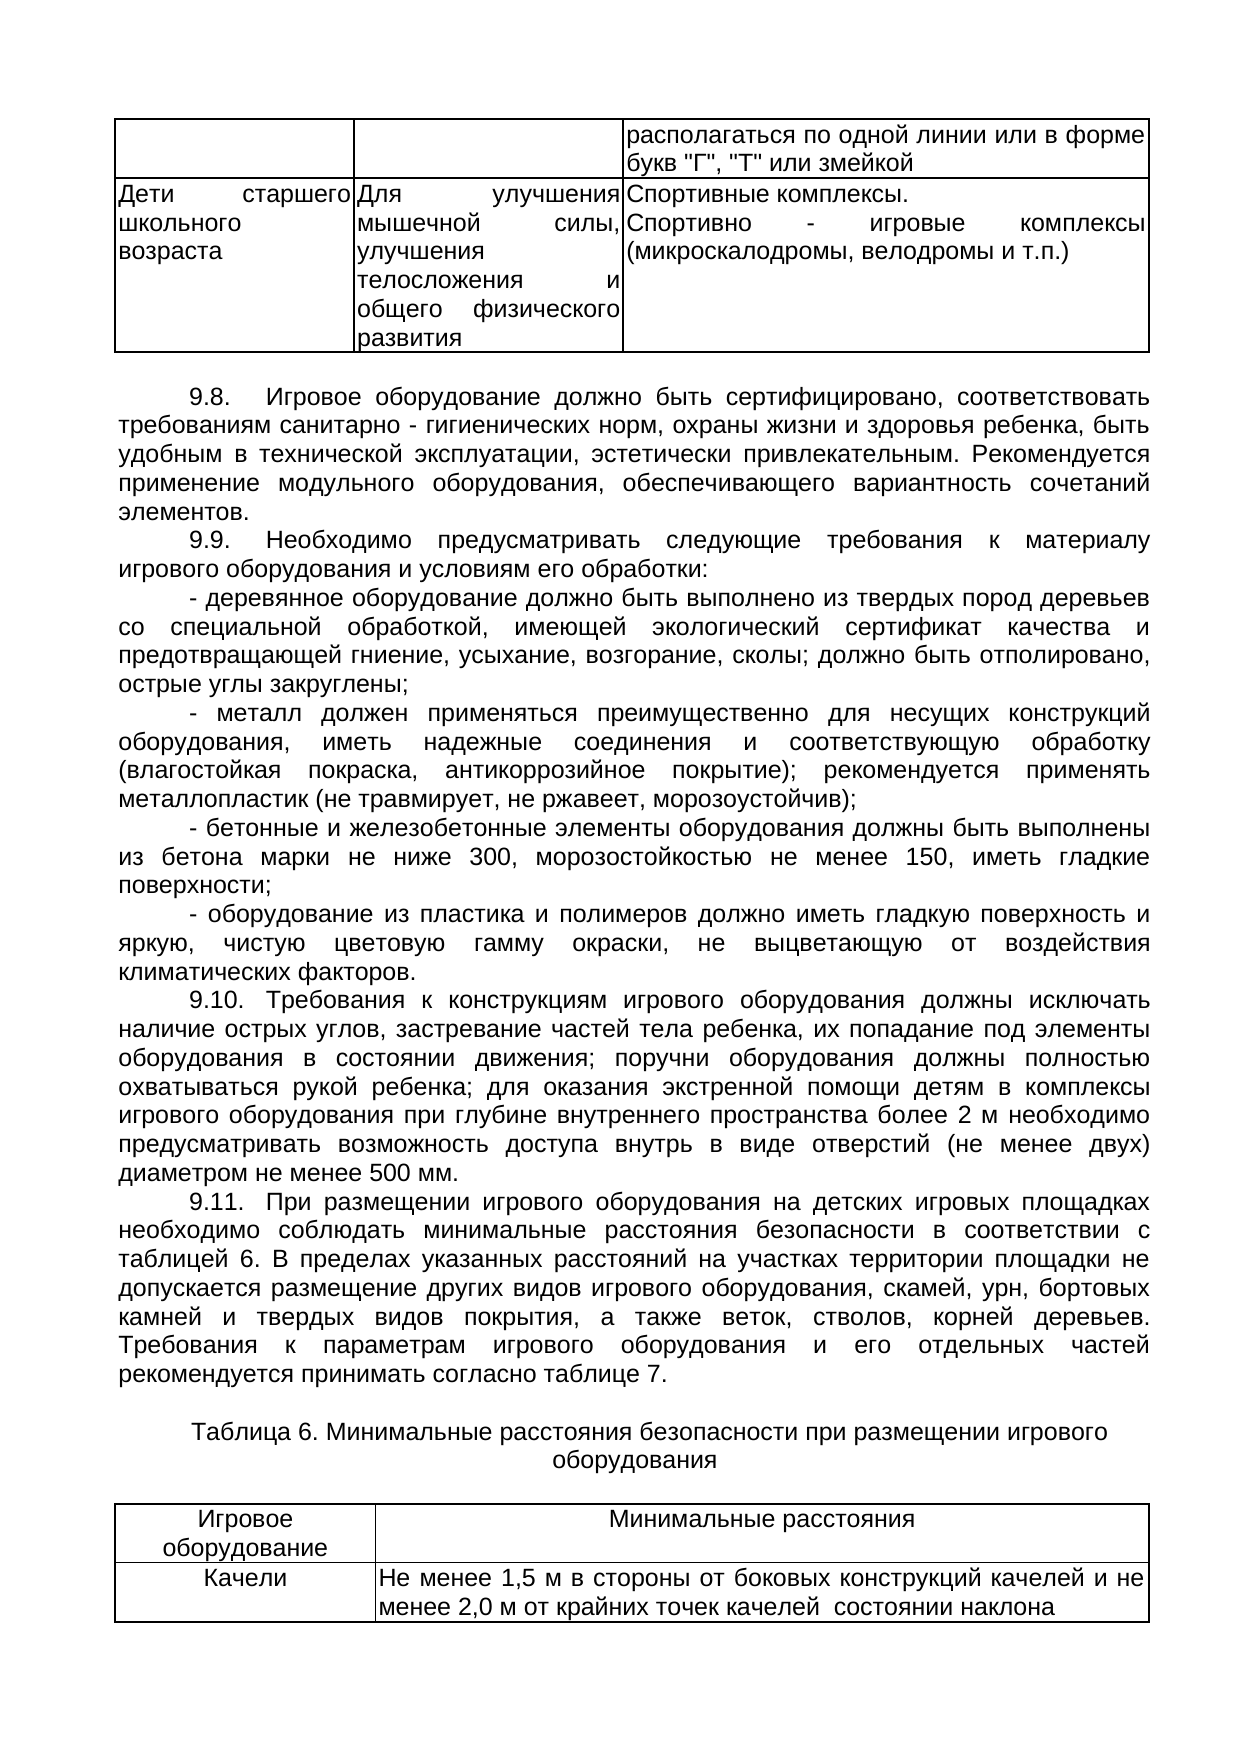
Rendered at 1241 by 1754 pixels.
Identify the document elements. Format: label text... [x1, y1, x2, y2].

text Таблица 6. Минимальные расстояния безопасности при размещении игрового оборудования [118, 1417, 1152, 1474]
table_cell Спортивные комплексы. Спортивно - игровые комплексы (микроскалодромы, велодромы и т.п.) [624, 179, 1148, 351]
table_cell Не менее 1,5 м в стороны от боковых конструкций качелей и не менее 2,0 м от крайних точек качелей состоянии наклона [376, 1563, 1148, 1621]
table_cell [116, 120, 353, 177]
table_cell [355, 120, 622, 177]
table_cell Для улучшения мышечной силы, улучшения телосложения и общего физического развития [355, 179, 622, 351]
text - деревянное оборудование должно быть выполнено из твердых пород деревьев со специальной обработкой, имеющей экологический сертификат качества и предотвращающей гниение, усыхание, возгорание, сколы; должно быть отполировано, острые углы закруглены; [118, 583, 1152, 698]
text - металл должен применяться преимущественно для несущих конструкций оборудования, иметь надежные соединения и соответствующую обработку (влагостойкая покраска, антикоррозийное покрытие); рекомендуется применять металлопластик (не травмирует, не ржавеет, морозоустойчив); [118, 698, 1152, 813]
table_header Минимальные расстояния [376, 1505, 1148, 1562]
table_cell Дети старшего школьного возраста [116, 179, 353, 351]
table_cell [624, 120, 1148, 177]
table_header Игровое оборудование [116, 1505, 375, 1562]
table_cell Качели [116, 1563, 375, 1621]
list При размещении игрового оборудования на детских игровых площадках необходимо соблюдать минимальные расстояния безопасности в соответствии с таблицей 6. В пределах указанных расстояний на участках территории площадки не допускается размещение других видов игрового оборудования, скамей, урн, бортовых камней и твердых видов покрытия, а также веток, стволов, корней деревьев. Требования к параметрам игрового оборудования и его отдельных частей рекомендуется принимать согласно таблице 7. [118, 1187, 1152, 1388]
list Необходимо предусматривать следующие требования к материалу игрового оборудования и условиям его обработки: [118, 525, 1152, 583]
text - оборудование из пластика и полимеров должно иметь гладкую поверхность и яркую, чистую цветовую гамму окраски, не выцветающую от воздействия климатических факторов. [118, 899, 1152, 985]
text - бетонные и железобетонные элементы оборудования должны быть выполнены из бетона марки не ниже 300, морозостойкостью не менее 150, иметь гладкие поверхности; [118, 813, 1152, 899]
list Требования к конструкциям игрового оборудования должны исключать наличие острых углов, застревание частей тела ребенка, их попадание под элементы оборудования в состоянии движения; поручни оборудования должны полностью охватываться рукой ребенка; для оказания экстренной помощи детям в комплексы игрового оборудования при глубине внутреннего пространства более 2 м необходимо предусматривать возможность доступа внутрь в виде отверстий (не менее двух) диаметром не менее 500 мм. [118, 985, 1152, 1187]
list Игровое оборудование должно быть сертифицировано, соответствовать требованиям санитарно - гигиенических норм, охраны жизни и здоровья ребенка, быть удобным в технической эксплуатации, эстетически привлекательным. Рекомендуется применение модульного оборудования, обеспечивающего вариантность сочетаний элементов. [118, 382, 1152, 525]
